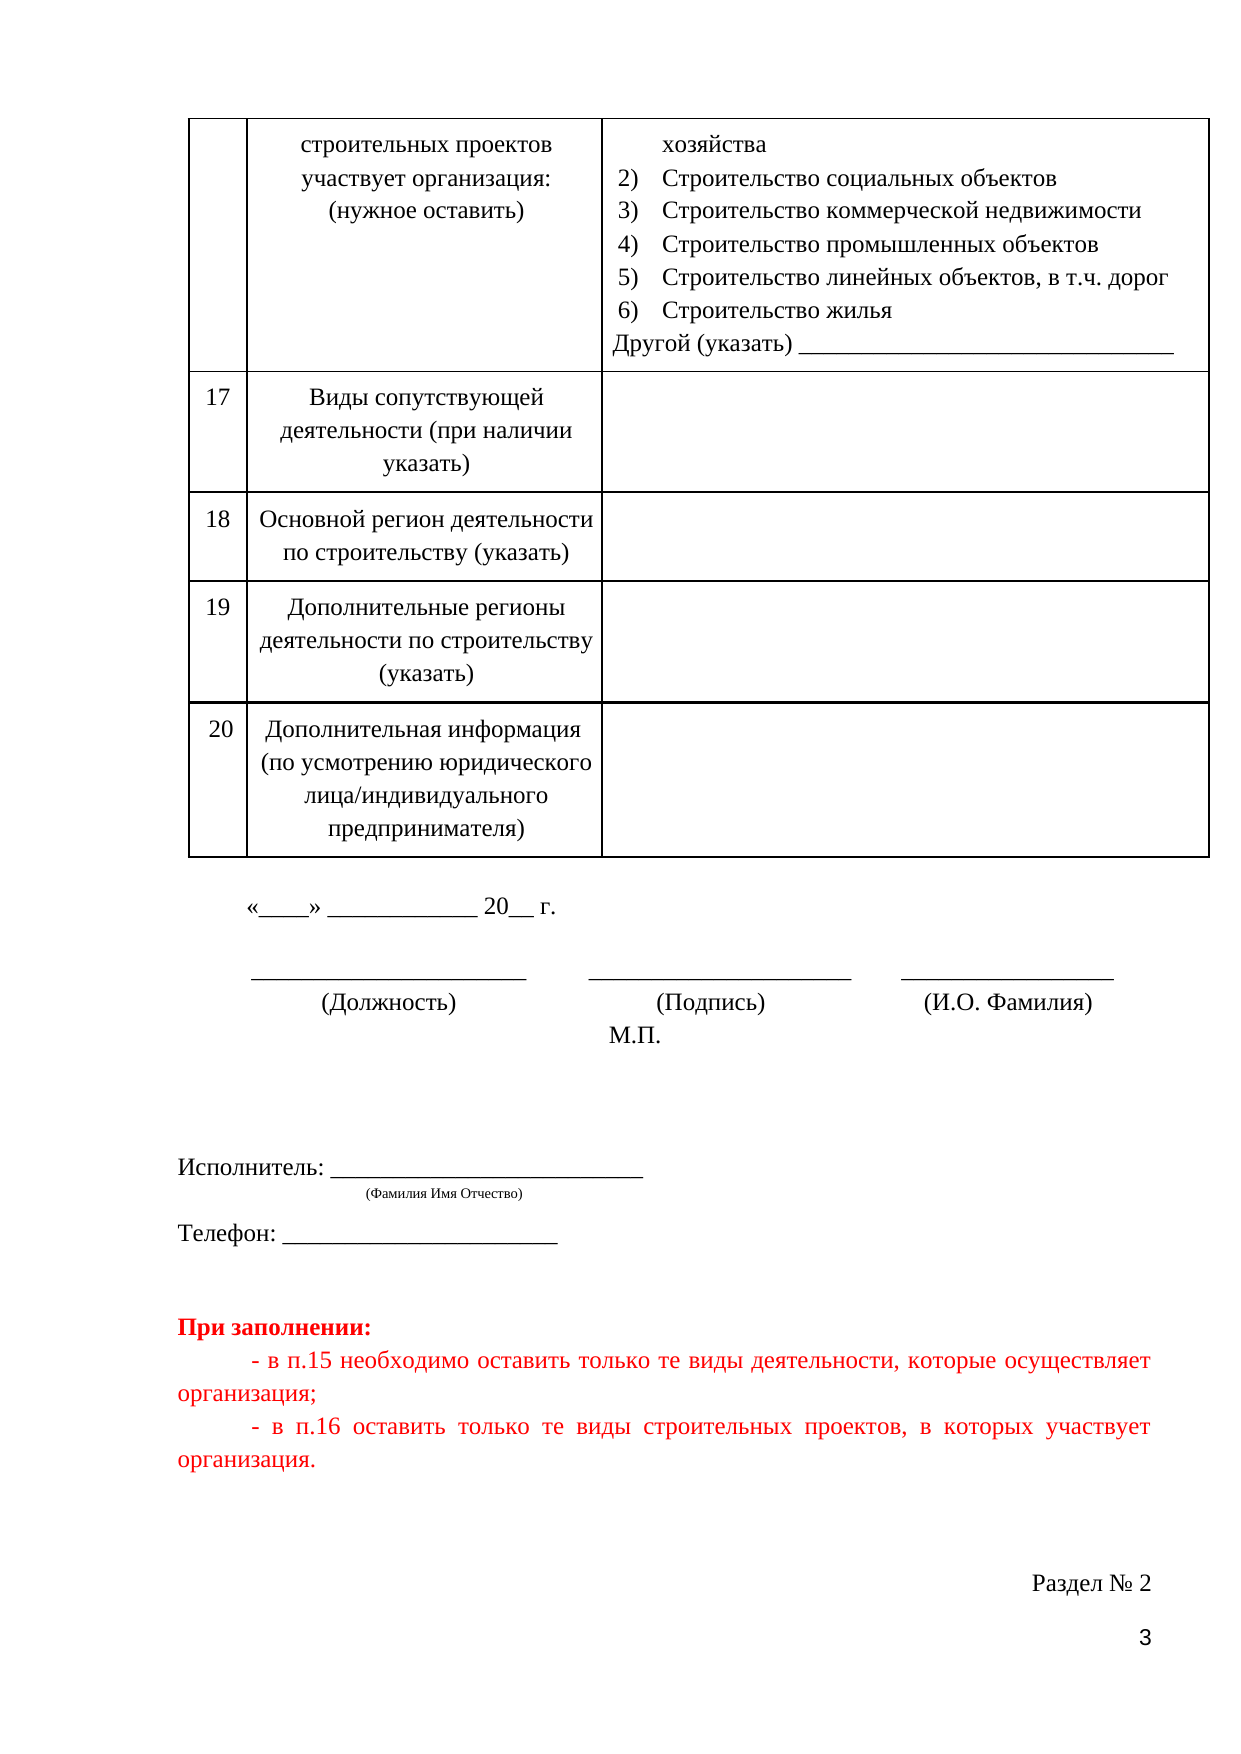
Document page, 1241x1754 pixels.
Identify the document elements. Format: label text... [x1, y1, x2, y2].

table_cell Основной регион деятельности по строительству (указать) [248, 493, 601, 580]
table_cell [603, 372, 1208, 491]
table_cell Виды сопутствующей деятельности (при наличии указать) [248, 372, 601, 491]
table_cell [603, 493, 1208, 580]
text Исполнитель: _________________________ [177, 1152, 1152, 1181]
text При заполнении: [177, 1312, 1152, 1341]
table_cell 20 [190, 704, 246, 856]
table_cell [603, 119, 1208, 371]
text (Должность) (Подпись) (И.О. Фамилия) [177, 987, 1152, 1016]
table_cell [603, 582, 1208, 701]
table_cell Дополнительная информация (по усмотрению юридического лица/индивидуального предпринимателя) [248, 704, 601, 856]
text «____» ____________ 20__ г. [177, 891, 1152, 920]
text ______________________ _____________________ _________________ [177, 954, 1152, 983]
table_cell 16 [190, 119, 246, 371]
text Телефон: ______________________ [177, 1218, 1152, 1247]
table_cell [248, 119, 601, 371]
table_cell 19 [190, 582, 246, 701]
text М.П. [177, 1020, 1152, 1049]
text - в п.15 необходимо оставить только те виды деятельности, которые осуществляет организация; [177, 1345, 1152, 1407]
table_cell 18 [190, 493, 246, 580]
table_cell [603, 704, 1208, 856]
text Раздел № 2 [177, 1568, 1152, 1596]
table_cell Дополнительные регионы деятельности по строительству (указать) [248, 582, 601, 701]
table_cell 17 [190, 372, 246, 491]
text - в п.16 оставить только те виды строительных проектов, в которых участвует организация. [177, 1411, 1152, 1473]
text (Фамилия Имя Отчество) [177, 1185, 1152, 1214]
